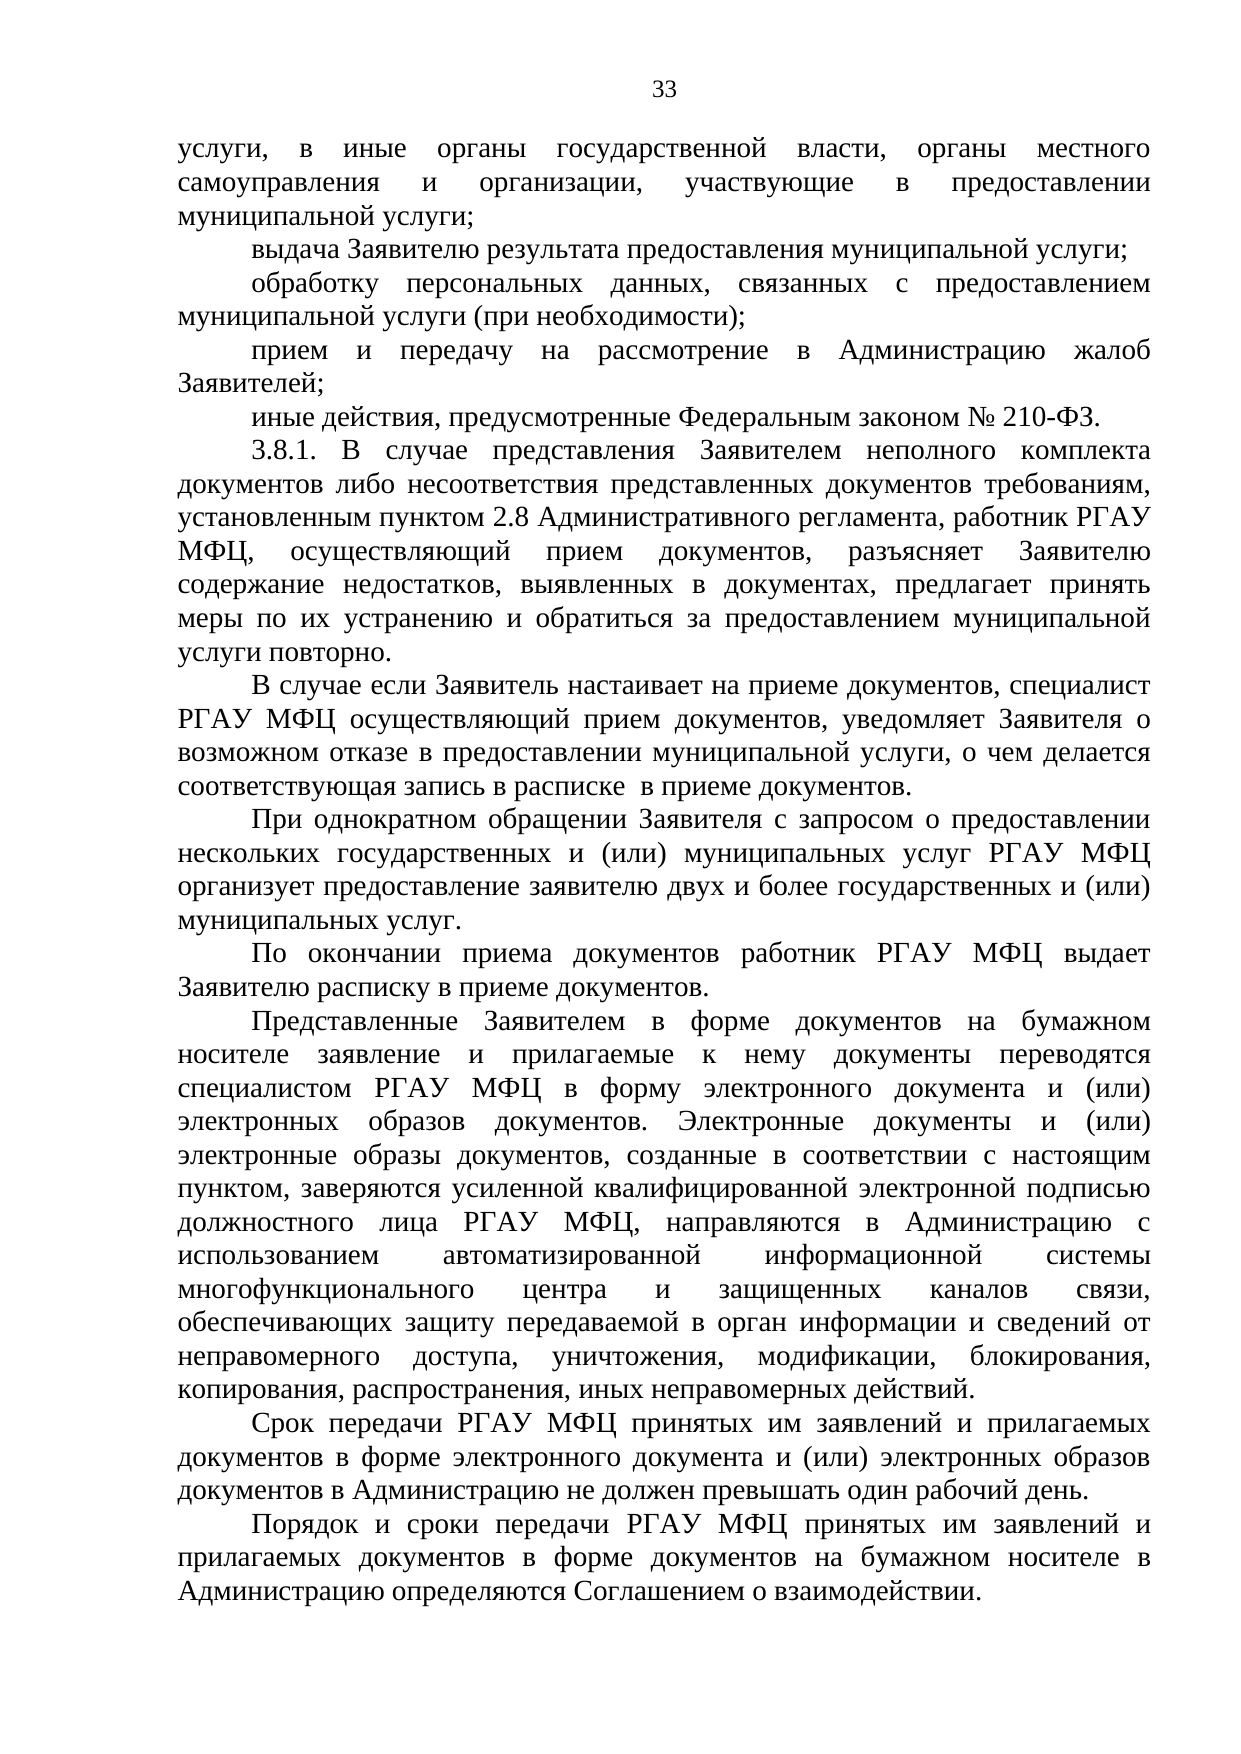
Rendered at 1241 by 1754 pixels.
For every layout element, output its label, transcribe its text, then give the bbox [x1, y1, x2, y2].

text При однократном обращении Заявителя с запросом о предоставлении нескольких государственных и (или) муниципальных услуг РГАУ МФЦ организует предоставление заявителю двух и более государственных и (или) муниципальных услуг. [177, 801, 1152, 936]
text Срок передачи РГАУ МФЦ принятых им заявлений и прилагаемых документов в форме электронного документа и (или) электронных образов документов в Администрацию не должен превышать один рабочий день. [177, 1405, 1152, 1506]
text иные действия, предусмотренные Федеральным законом № 210-ФЗ. [177, 399, 1152, 432]
text обработку персональных данных, связанных с предоставлением муниципальной услуги (при необходимости); [177, 265, 1152, 332]
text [177, 131, 1152, 231]
text Представленные Заявителем в форме документов на бумажном носителе заявление и прилагаемые к нему документы переводятся специалистом РГАУ МФЦ в форму электронного документа и (или) электронных образов документов. Электронные документы и (или) электронные образы документов, созданные в соответствии с настоящим пунктом, заверяются усиленной квалифицированной электронной подписью должностного лица РГАУ МФЦ, направляются в Администрацию с использованием автоматизированной информационной системы многофункционального центра и защищенных каналов связи, обеспечивающих защиту передаваемой в орган информации и сведений от неправомерного доступа, уничтожения, модификации, блокирования, копирования, распространения, иных неправомерных действий. [177, 1003, 1152, 1405]
text По окончании приема документов работник РГАУ МФЦ выдает Заявителю расписку в приеме документов. [177, 936, 1152, 1003]
text Порядок и сроки передачи РГАУ МФЦ принятых им заявлений и прилагаемых документов в форме документов на бумажном носителе в Администрацию определяются Соглашением о взаимодействии. [177, 1506, 1152, 1606]
text В случае если Заявитель настаивает на приеме документов, специалист РГАУ МФЦ осуществляющий прием документов, уведомляет Заявителя о возможном отказе в предоставлении муниципальной услуги, о чем делается соответствующая запись в расписке в приеме документов. [177, 667, 1152, 801]
text прием и передачу на рассмотрение в Администрацию жалоб Заявителей; [177, 332, 1152, 399]
text 3.8.1. В случае представления Заявителем неполного комплекта документов либо несоответствия представленных документов требованиям, установленным пунктом 2.8 Административного регламента, работник РГАУ МФЦ, осуществляющий прием документов, разъясняет Заявителю содержание недостатков, выявленных в документах, предлагает принять меры по их устранению и обратиться за предоставлением муниципальной услуги повторно. [177, 432, 1152, 667]
text выдача Заявителю результата предоставления муниципальной услуги; [177, 231, 1152, 265]
